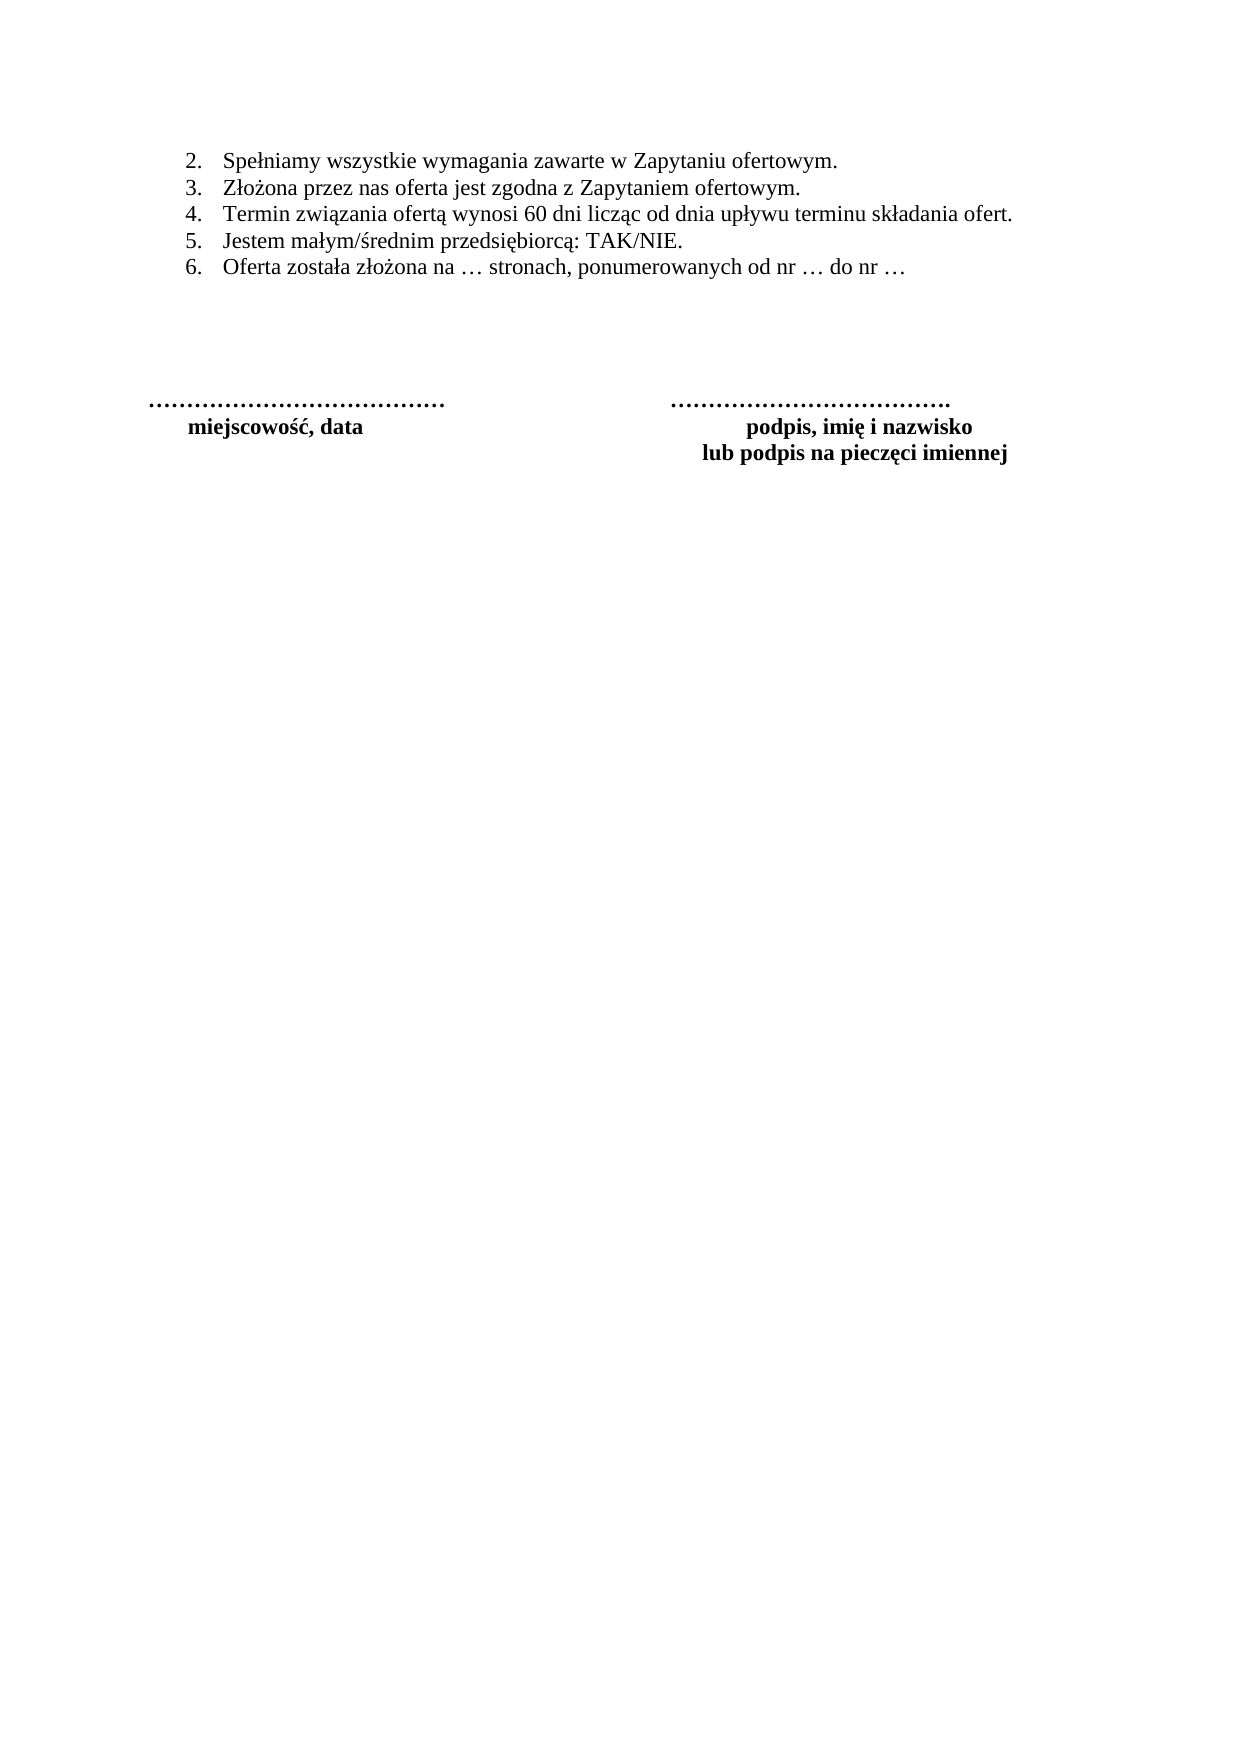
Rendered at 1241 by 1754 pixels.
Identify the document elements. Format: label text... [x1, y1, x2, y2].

list Złożona przez nas oferta jest zgodna z Zapytaniem ofertowym. [185, 174, 1093, 200]
list Spełniamy wszystkie wymagania zawarte w Zapytaniu ofertowym. [185, 148, 1093, 174]
text lub podpis na pieczęci imiennej [148, 439, 1093, 466]
text miejscowość, data podpis, imię i nazwisko [148, 413, 1093, 439]
list Oferta została złożona na … stronach, ponumerowanych od nr … do nr … [185, 253, 1093, 279]
list Jestem małym/średnim przedsiębiorcą: TAK/NIE. [185, 227, 1093, 253]
list Termin związania ofertą wynosi 60 dni licząc od dnia upływu terminu składania ofert. [185, 200, 1093, 227]
text ………………………………… ………………………………. [148, 386, 1093, 413]
